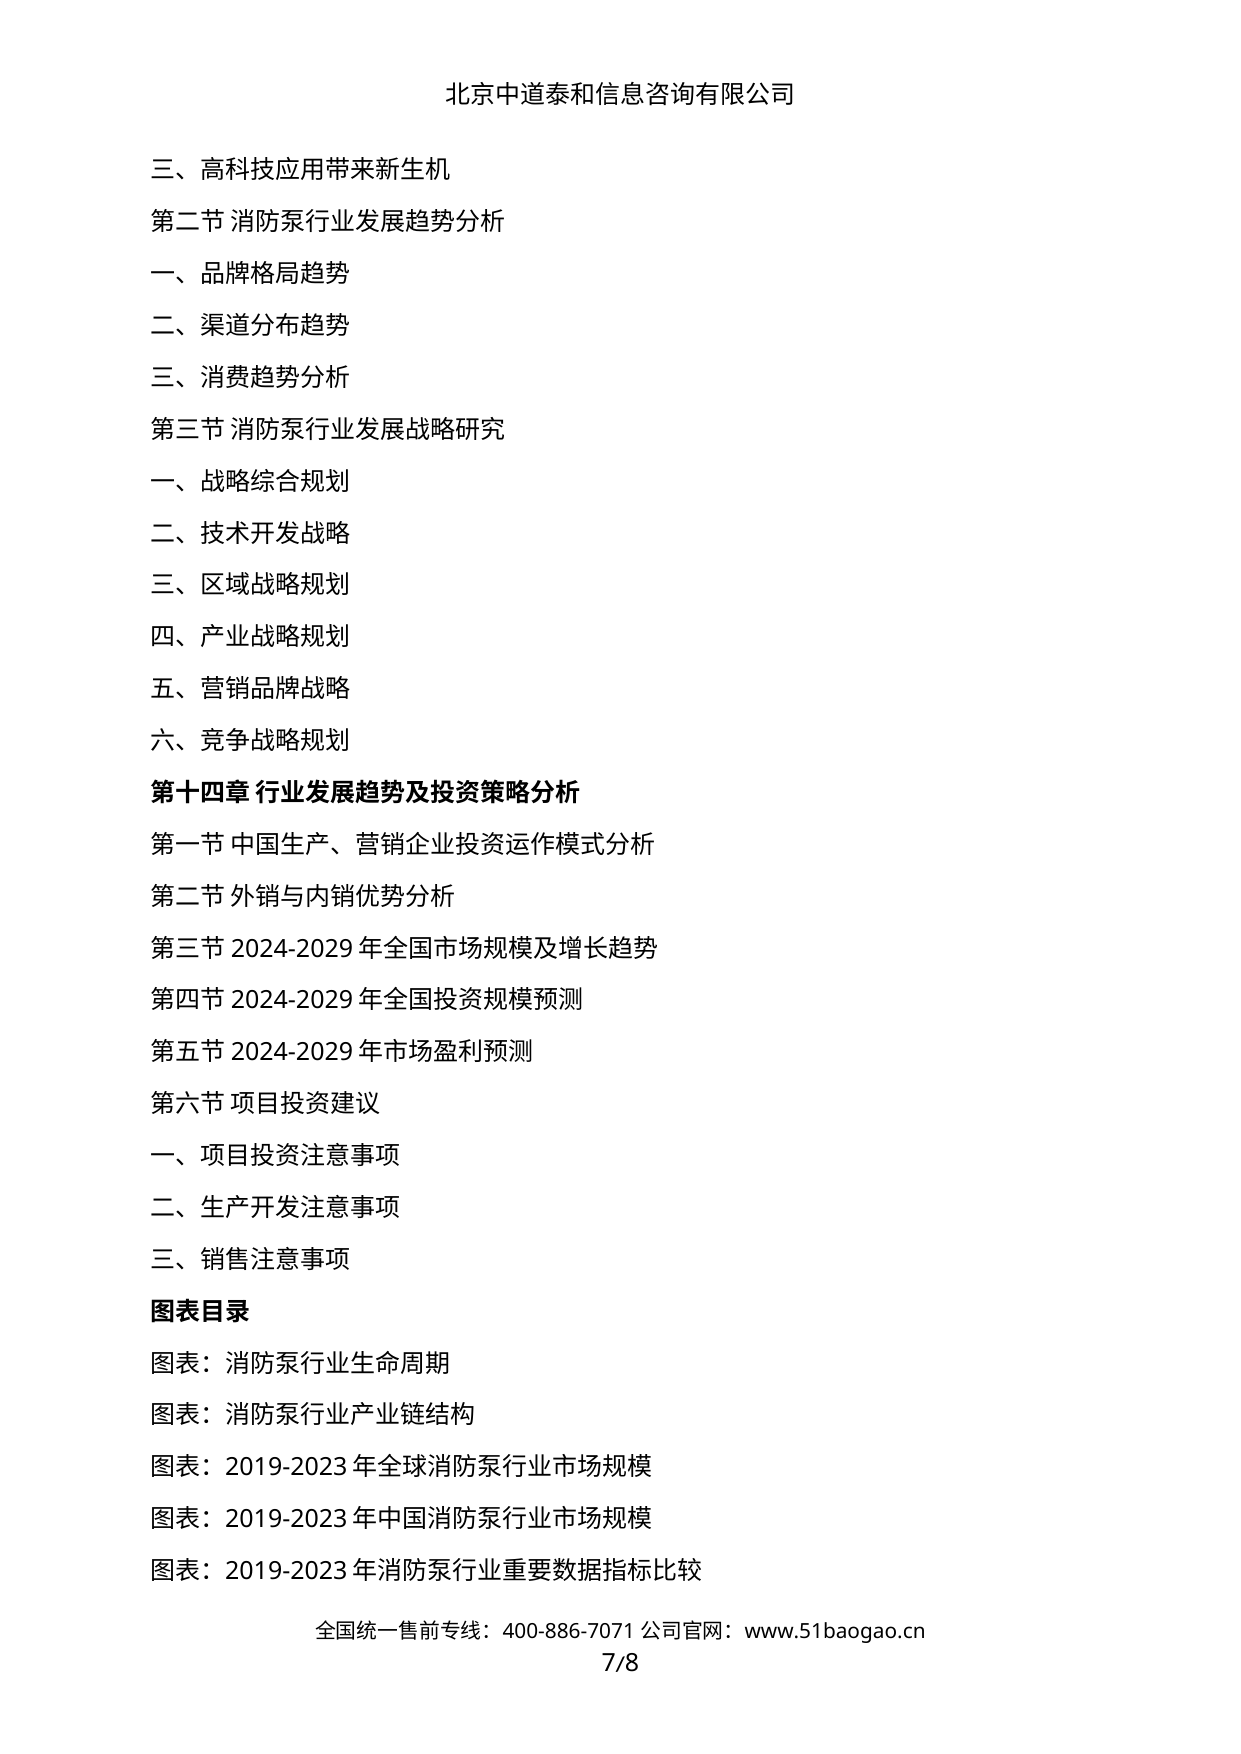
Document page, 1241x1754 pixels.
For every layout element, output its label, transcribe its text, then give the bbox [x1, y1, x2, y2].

text 三、消费趋势分析 [150, 357, 1090, 394]
text 五、营销品牌战略 [150, 669, 1090, 705]
text 图表：消防泵行业生命周期 [150, 1343, 1090, 1379]
text 第四节 2024-2029年全国投资规模预测 [150, 980, 1090, 1016]
text 一、战略综合规划 [150, 461, 1090, 497]
text 第三节 消防泵行业发展战略研究 [150, 409, 1090, 446]
text 图表：2019-2023年全球消防泵行业市场规模 [150, 1447, 1090, 1483]
text 第一节 中国生产、营销企业投资运作模式分析 [150, 824, 1090, 861]
text 第二节 外销与内销优势分析 [150, 876, 1090, 912]
text 四、产业战略规划 [150, 617, 1090, 653]
text 三、高科技应用带来新生机 [150, 150, 1090, 186]
text 二、生产开发注意事项 [150, 1187, 1090, 1224]
text 图表：2019-2023年消防泵行业重要数据指标比较 [150, 1551, 1090, 1587]
text 一、项目投资注意事项 [150, 1136, 1090, 1172]
text 第五节 2024-2029年市场盈利预测 [150, 1032, 1090, 1068]
text 图表目录 [150, 1291, 1090, 1327]
text 第六节 项目投资建议 [150, 1084, 1090, 1120]
text 二、渠道分布趋势 [150, 306, 1090, 342]
text 三、销售注意事项 [150, 1239, 1090, 1276]
text 六、竞争战略规划 [150, 721, 1090, 757]
text 图表：2019-2023年中国消防泵行业市场规模 [150, 1499, 1090, 1535]
text 第二节 消防泵行业发展趋势分析 [150, 202, 1090, 238]
text 一、品牌格局趋势 [150, 254, 1090, 290]
text 第三节 2024-2029年全国市场规模及增长趋势 [150, 928, 1090, 964]
text 图表：消防泵行业产业链结构 [150, 1395, 1090, 1431]
text 第十四章 行业发展趋势及投资策略分析 [150, 772, 1090, 809]
text 三、区域战略规划 [150, 565, 1090, 601]
text 二、技术开发战略 [150, 513, 1090, 549]
